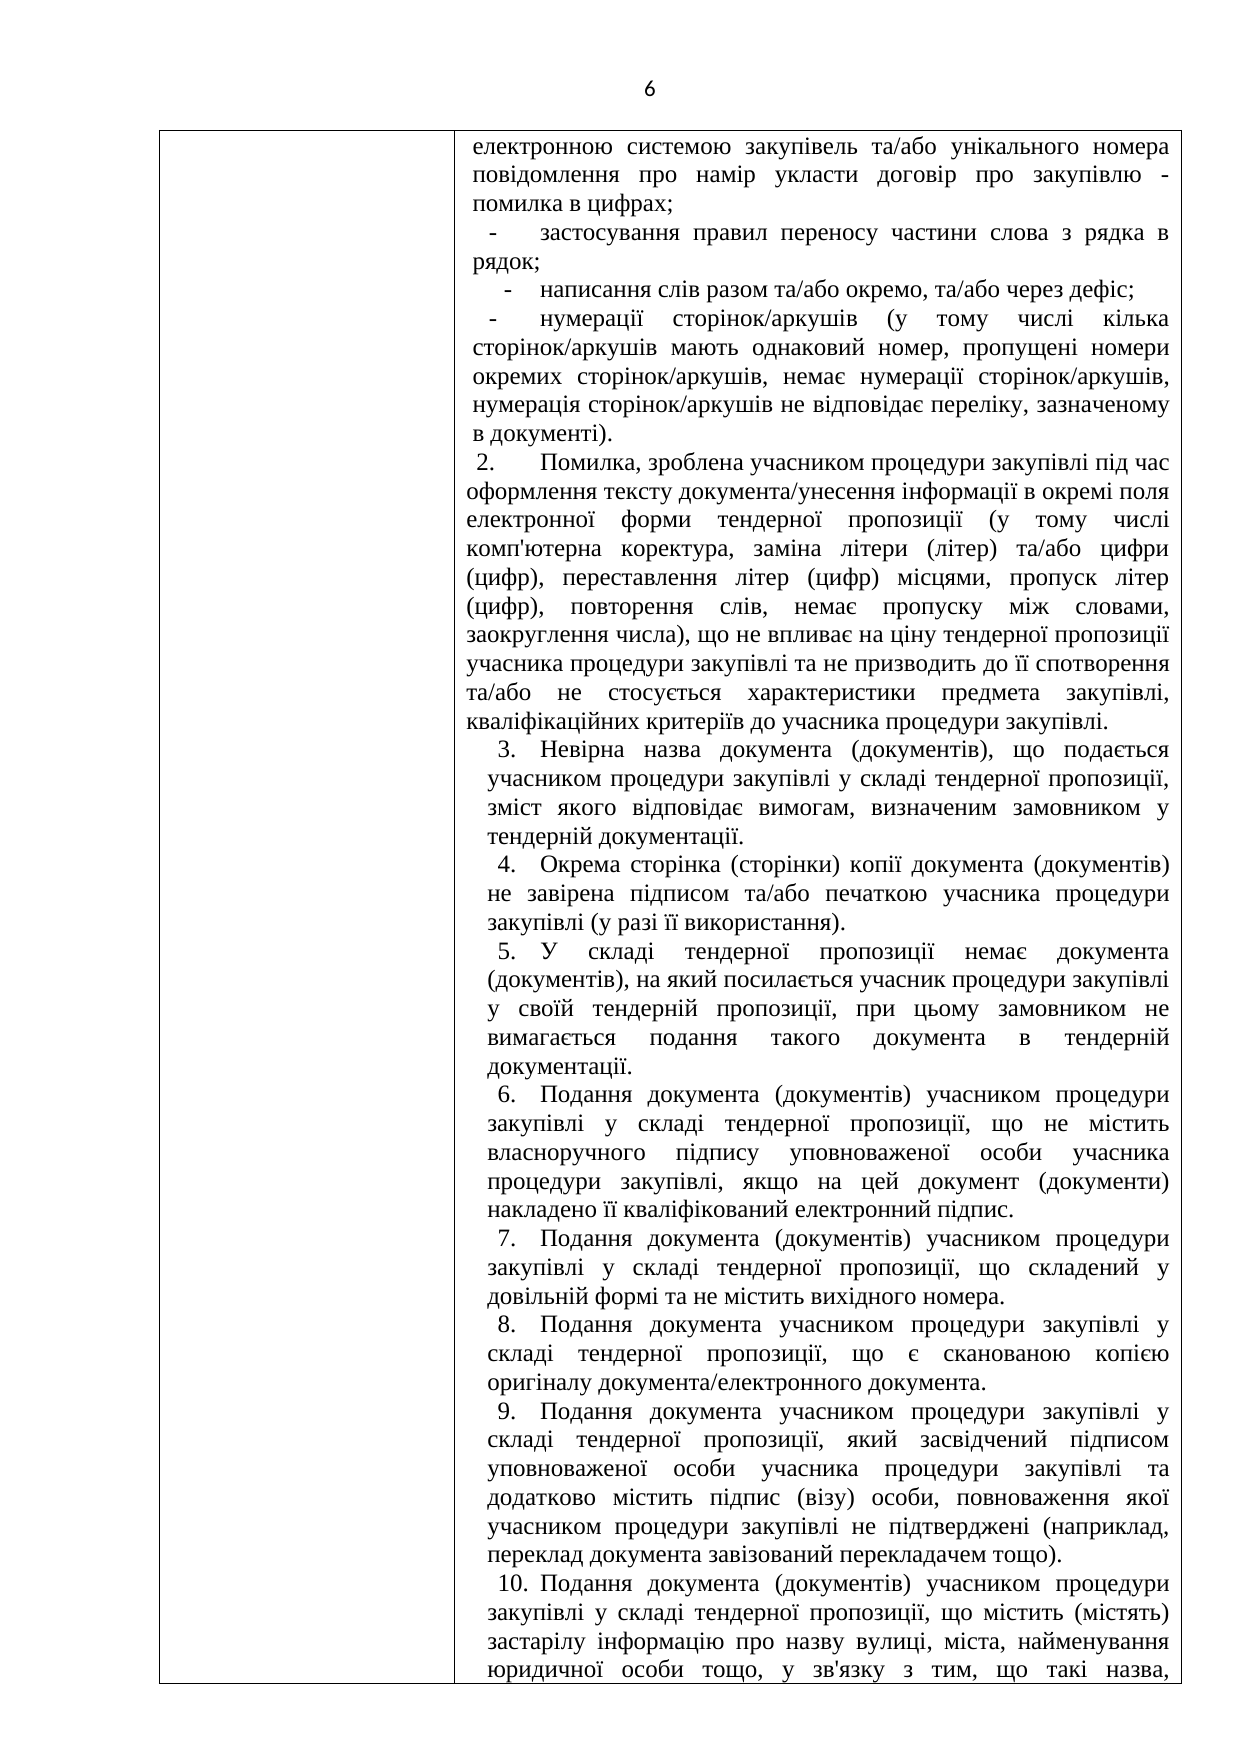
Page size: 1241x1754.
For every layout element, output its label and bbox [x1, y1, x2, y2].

table_cell [160, 131, 454, 1683]
table_cell [455, 131, 1181, 1683]
